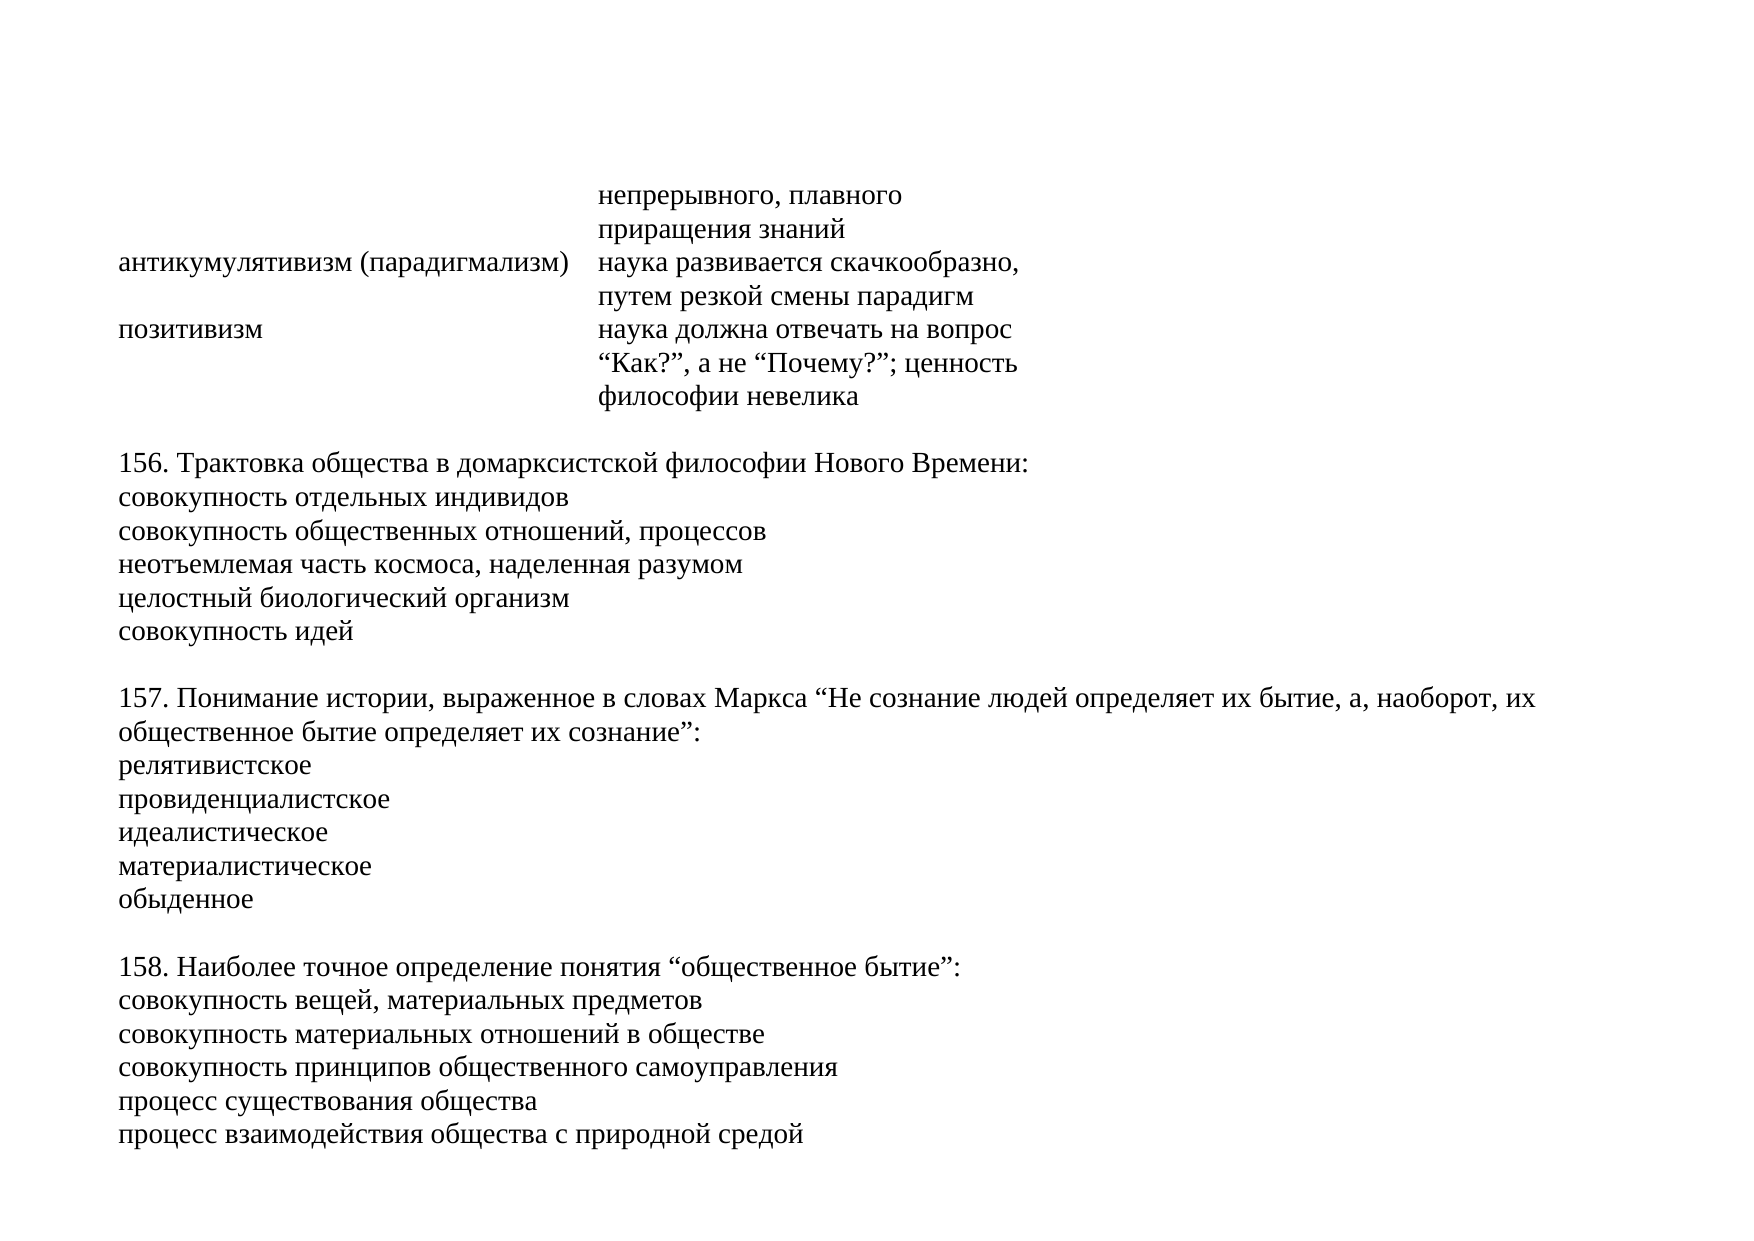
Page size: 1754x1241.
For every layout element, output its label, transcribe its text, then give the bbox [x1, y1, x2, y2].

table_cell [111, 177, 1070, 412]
text целостный биологический организм [118, 580, 1636, 613]
text материалистическое [118, 848, 1636, 882]
text процесс существования общества [118, 1083, 1636, 1116]
text 157. Понимание истории, выраженное в словах Маркса “Не сознание людей определяет их бытие, а, наоборот, их общественное бытие определяет их сознание”: [118, 680, 1636, 747]
text 156. Трактовка общества в домарксистской философии Нового Времени: [118, 446, 1636, 479]
text совокупность материальных отношений в обществе [118, 1016, 1636, 1049]
text процесс взаимодействия общества с природной средой [118, 1116, 1636, 1150]
text совокупность отдельных индивидов [118, 479, 1636, 513]
text совокупность принципов общественного самоуправления [118, 1049, 1636, 1083]
text совокупность идей [118, 613, 1636, 647]
text обыденное [118, 882, 1636, 915]
text 158. Наиболее точное определение понятия “общественное бытие”: [118, 949, 1636, 982]
text провиденциалистское [118, 781, 1636, 814]
text совокупность вещей, материальных предметов [118, 982, 1636, 1016]
text релятивистское [118, 747, 1636, 781]
text идеалистическое [118, 814, 1636, 848]
text неотъемлемая часть космоса, наделенная разумом [118, 546, 1636, 580]
text совокупность общественных отношений, процессов [118, 513, 1636, 546]
